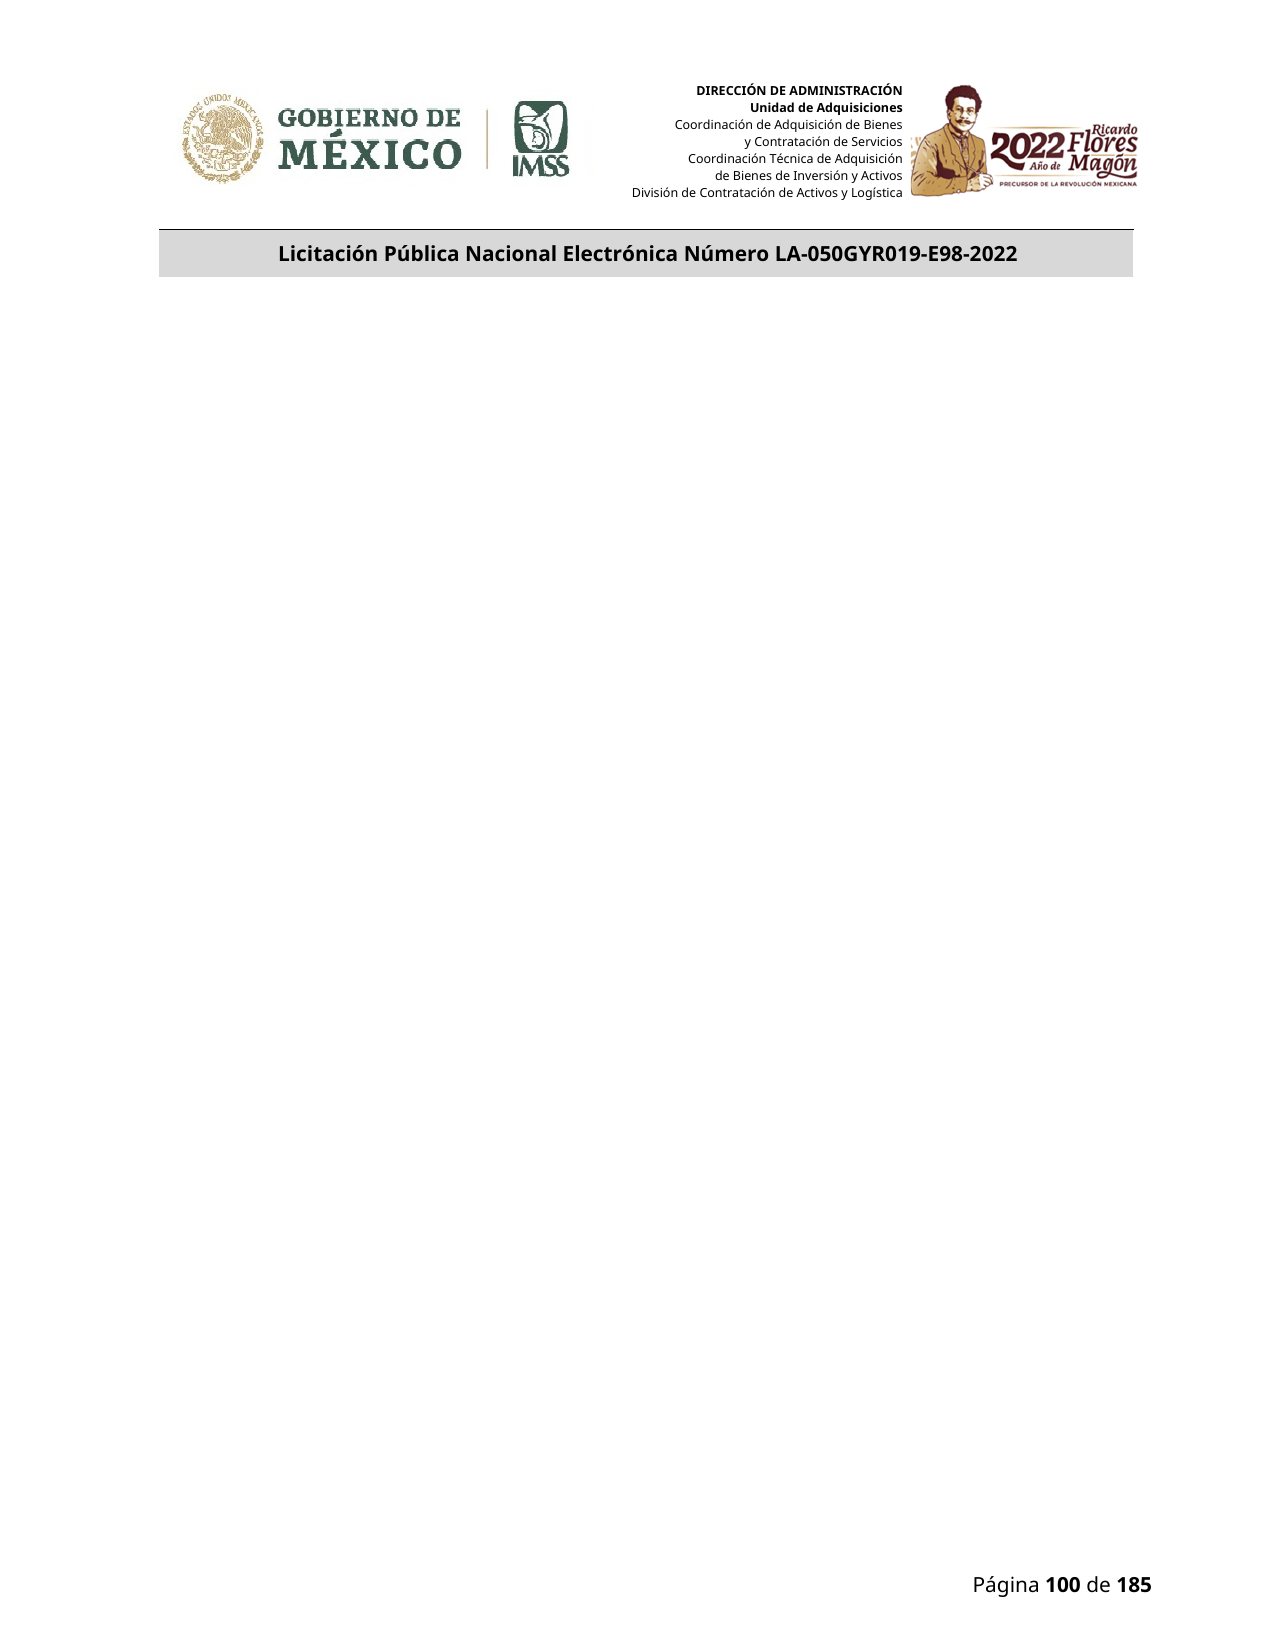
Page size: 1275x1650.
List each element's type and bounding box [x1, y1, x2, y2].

picture [910, 79, 1139, 204]
picture [170, 88, 594, 194]
